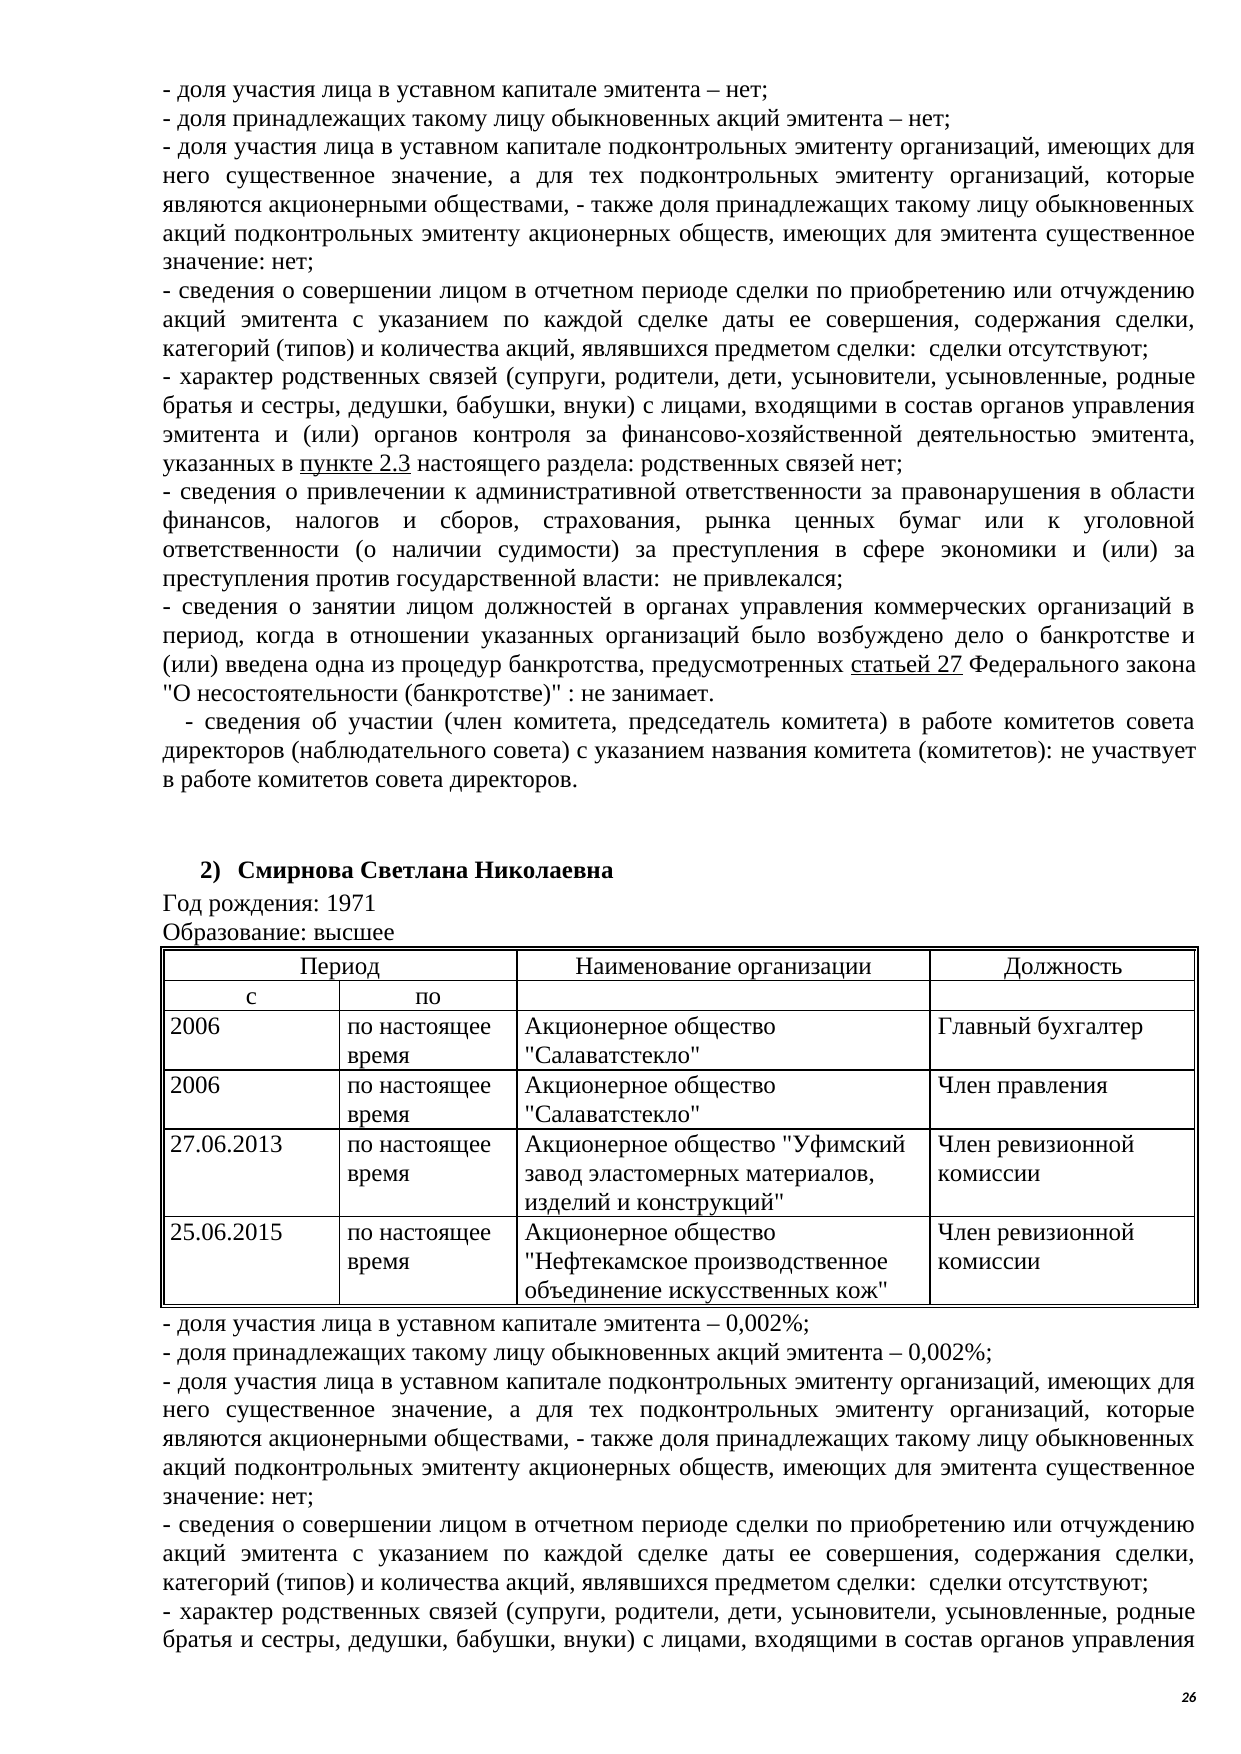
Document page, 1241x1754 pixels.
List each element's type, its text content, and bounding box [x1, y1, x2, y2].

table_cell [518, 981, 929, 1010]
text - доля принадлежащих такому лицу обыкновенных акций эмитента – 0,002%; [162, 1337, 1196, 1366]
table_cell 2006 [165, 1011, 339, 1069]
text - доля участия лица в уставном капитале подконтрольных эмитенту организаций, имеющих для него существенное значение, а для тех подконтрольных эмитенту организаций, которые являются акционерными обществами, - также доля принадлежащих такому лицу обыкновенных акций подконтрольных эмитенту акционерных обществ, имеющих для эмитента существенное значение: нет; [162, 131, 1196, 275]
text - доля участия лица в уставном капитале подконтрольных эмитенту организаций, имеющих для него существенное значение, а для тех подконтрольных эмитенту организаций, которые являются акционерными обществами, - также доля принадлежащих такому лицу обыкновенных акций подконтрольных эмитенту акционерных обществ, имеющих для эмитента существенное значение: нет; [162, 1366, 1196, 1509]
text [162, 1596, 1196, 1653]
table_header Период [165, 951, 516, 979]
table_cell с [165, 981, 339, 1010]
table_cell по настоящее время [340, 1071, 516, 1128]
table_header Должность [931, 951, 1194, 979]
table_cell Акционерное общество "Салаватстекло" [518, 1071, 929, 1128]
text - сведения о совершении лицом в отчетном периоде сделки по приобретению или отчуждению акций эмитента с указанием по каждой сделке даты ее совершения, содержания сделки, категорий (типов) и количества акций, являвшихся предметом сделки: сделки отсутствуют; [162, 275, 1196, 361]
table_cell Член ревизионной комиссии [931, 1217, 1194, 1303]
text - сведения о привлечении к административной ответственности за правонарушения в области финансов, налогов и сборов, страхования, рынка ценных бумаг или к уголовной ответственности (о наличии судимости) за преступления в сфере экономики и (или) за преступления против государственной власти: не привлекался; [162, 476, 1196, 591]
text - сведения о занятии лицом должностей в органах управления коммерческих организаций в период, когда в отношении указанных организаций было возбуждено дело о банкротстве и (или) введена одна из процедур банкротства, предусмотренных статьей 27 Федерального закона "О несостоятельности (банкротстве)" : не занимает. [162, 591, 1196, 706]
text - сведения о совершении лицом в отчетном периоде сделки по приобретению или отчуждению акций эмитента с указанием по каждой сделке даты ее совершения, содержания сделки, категорий (типов) и количества акций, являвшихся предметом сделки: сделки отсутствуют; [162, 1509, 1196, 1596]
table_cell 25.06.2015 [165, 1217, 339, 1303]
text - доля участия лица в уставном капитале эмитента – нет; [162, 74, 1196, 103]
table_cell Член ревизионной комиссии [931, 1130, 1194, 1216]
table_header Наименование организации [518, 951, 929, 979]
text Образование: высшее [162, 917, 1196, 946]
table_cell Главный бухгалтер [931, 1011, 1194, 1069]
table_cell Акционерное общество "Нефтекамское производственное объединение искусственных кож" [518, 1217, 929, 1303]
table_cell по настоящее время [340, 1130, 516, 1216]
table_cell по [340, 981, 516, 1010]
table_cell 2006 [165, 1071, 339, 1128]
table_cell [931, 981, 1194, 1010]
text - сведения об участии (член комитета, председатель комитета) в работе комитетов совета директоров (наблюдательного совета) с указанием названия комитета (комитетов): не участвует в работе комитетов совета директоров. [162, 706, 1196, 793]
table_cell Акционерное общество "Салаватстекло" [518, 1011, 929, 1069]
text - доля принадлежащих такому лицу обыкновенных акций эмитента – нет; [162, 103, 1196, 131]
text - доля участия лица в уставном капитале эмитента – 0,002%; [162, 1308, 1196, 1337]
text Год рождения: 1971 [162, 888, 1196, 917]
list Смирнова Светлана Николаевна [200, 856, 1196, 884]
table_cell 27.06.2013 [165, 1130, 339, 1216]
table_cell Акционерное общество "Уфимский завод эластомерных материалов, изделий и конструкций" [518, 1130, 929, 1216]
table_cell по настоящее время [340, 1011, 516, 1069]
table_cell Член правления [931, 1071, 1194, 1128]
table_cell по настоящее время [340, 1217, 516, 1303]
